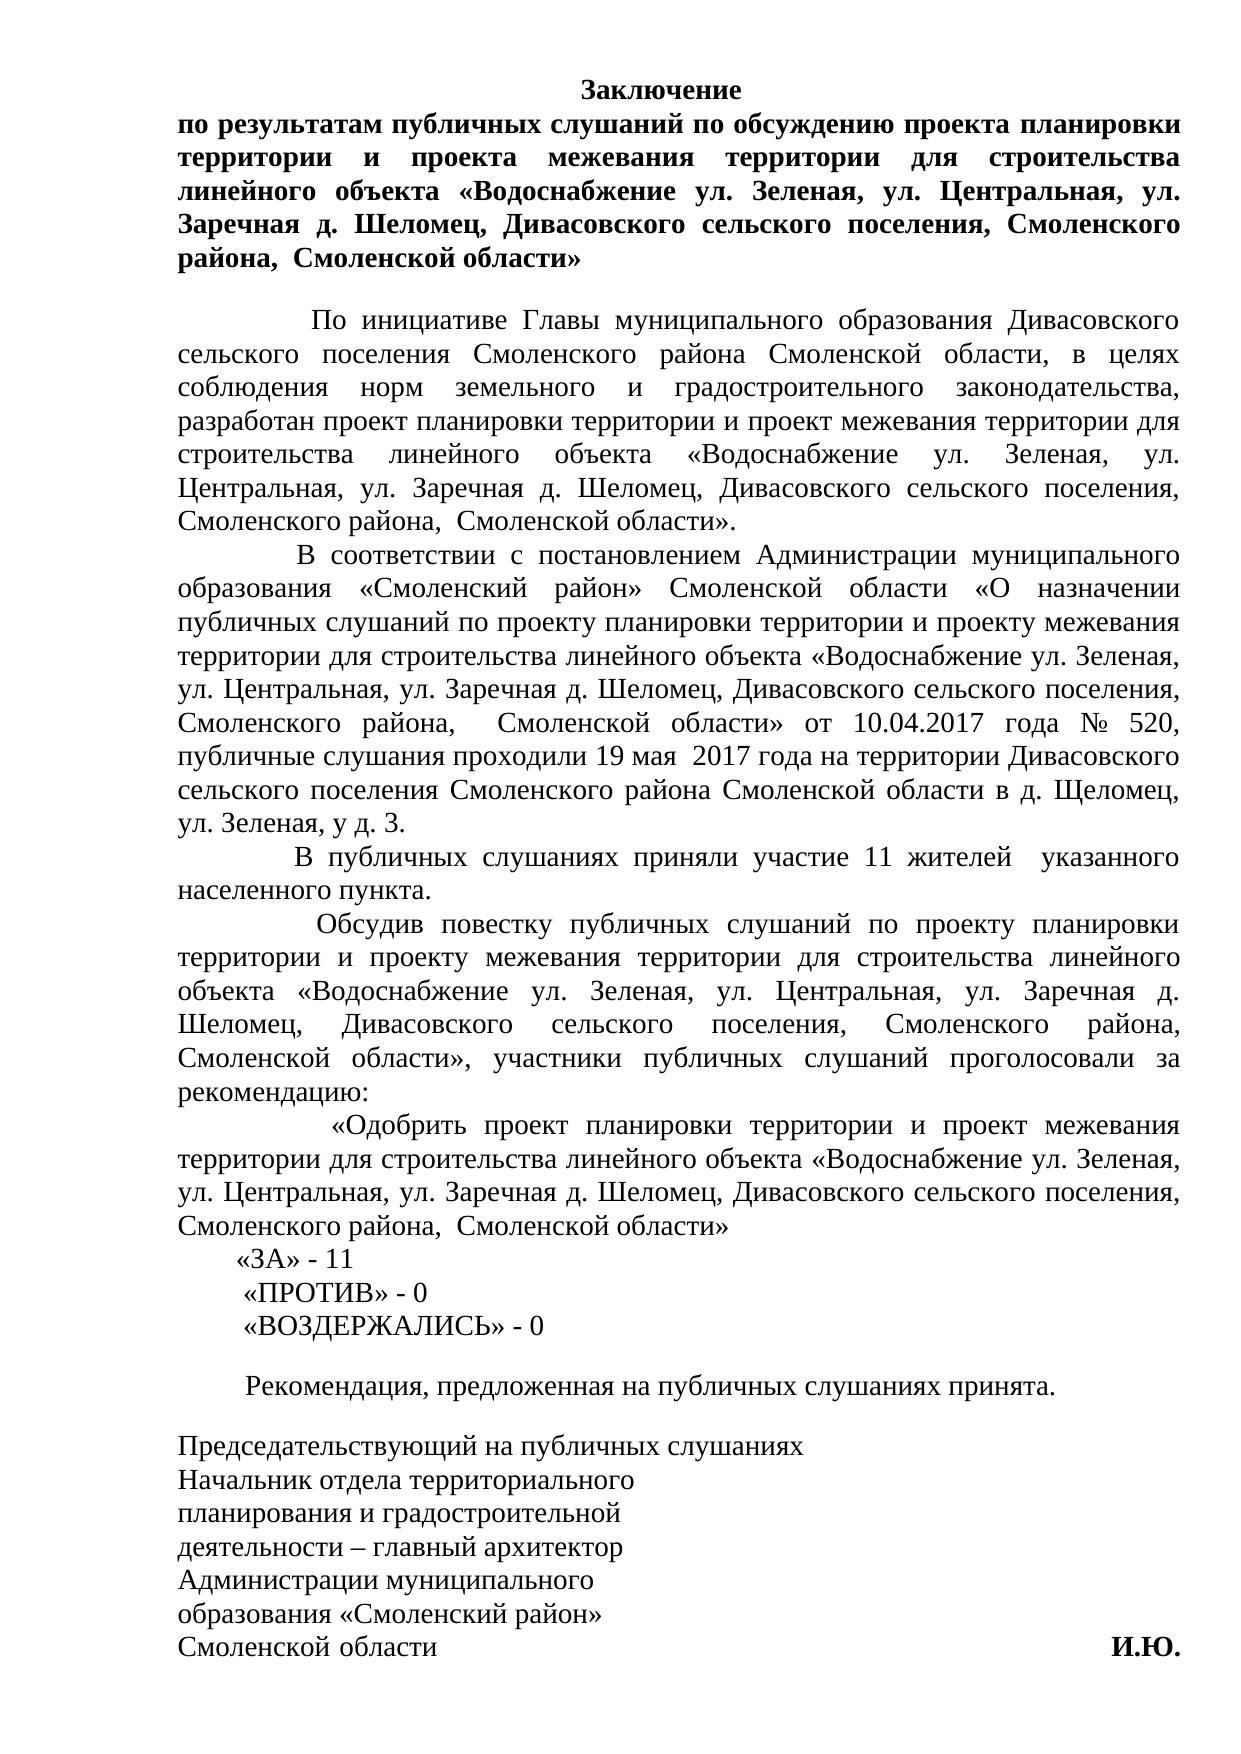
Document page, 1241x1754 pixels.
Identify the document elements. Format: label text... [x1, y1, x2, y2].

text по результатам публичных слушаний по обсуждению проекта планировки территории и проекта межевания территории для строительства линейного объекта «Водоснабжение ул. Зеленая, ул. Центральная, ул. Заречная д. Шеломец, Дивасовского сельского поселения, Смоленского района, Смоленской области» [177, 106, 1181, 273]
text По инициативе Главы муниципального образования Дивасовского сельского поселения Смоленского района Смоленской области, в целях соблюдения норм земельного и градостроительного законодательства, разработан проект планировки территории и проект межевания территории для строительства линейного объекта «Водоснабжение ул. Зеленая, ул. Центральная, ул. Заречная д. Шеломец, Дивасовского сельского поселения, Смоленского района, Смоленской области». [177, 302, 1181, 537]
text Рекомендация, предложенная на публичных слушаниях принята. [177, 1368, 1181, 1402]
text деятельности – главный архитектор [177, 1529, 1181, 1562]
text образования «Смоленский район» [177, 1596, 1181, 1629]
text В публичных слушаниях приняли участие 11 жителей указанного населенного пункта. [177, 839, 1181, 906]
text планирования и градостроительной [177, 1495, 1181, 1529]
text Администрации муниципального [177, 1562, 1181, 1596]
text В соответствии с постановлением Администрации муниципального образования «Смоленский район» Смоленской области «О назначении публичных слушаний по проекту планировки территории и проекту межевания территории для строительства линейного объекта «Водоснабжение ул. Зеленая, ул. Центральная, ул. Заречная д. Шеломец, Дивасовского сельского поселения, Смоленского района, Смоленской области» от 10.04.2017 года № 520, публичные слушания проходили 19 мая 2017 года на территории Дивасовского сельского поселения Смоленского района Смоленской области в д. Щеломец, ул. Зеленая, у д. 3. [177, 537, 1181, 839]
text Председательствующий на публичных слушаниях [177, 1428, 1181, 1462]
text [177, 1629, 1181, 1663]
text Начальник отдела территориального [177, 1462, 1181, 1495]
text Обсудив повестку публичных слушаний по проекту планировки территории и проекту межевания территории для строительства линейного объекта «Водоснабжение ул. Зеленая, ул. Центральная, ул. Заречная д. Шеломец, Дивасовского сельского поселения, Смоленского района, Смоленской области», участники публичных слушаний проголосовали за рекомендацию: [177, 906, 1181, 1107]
text «Одобрить проект планировки территории и проект межевания территории для строительства линейного объекта «Водоснабжение ул. Зеленая, ул. Центральная, ул. Заречная д. Шеломец, Дивасовского сельского поселения, Смоленского района, Смоленской области» [177, 1107, 1181, 1241]
text «ПРОТИВ» - 0 [177, 1275, 1181, 1308]
text «ЗА» - 11 [177, 1241, 1181, 1275]
text Заключение [544, 74, 1181, 106]
text «ВОЗДЕРЖАЛИСЬ» - 0 [177, 1308, 1181, 1342]
